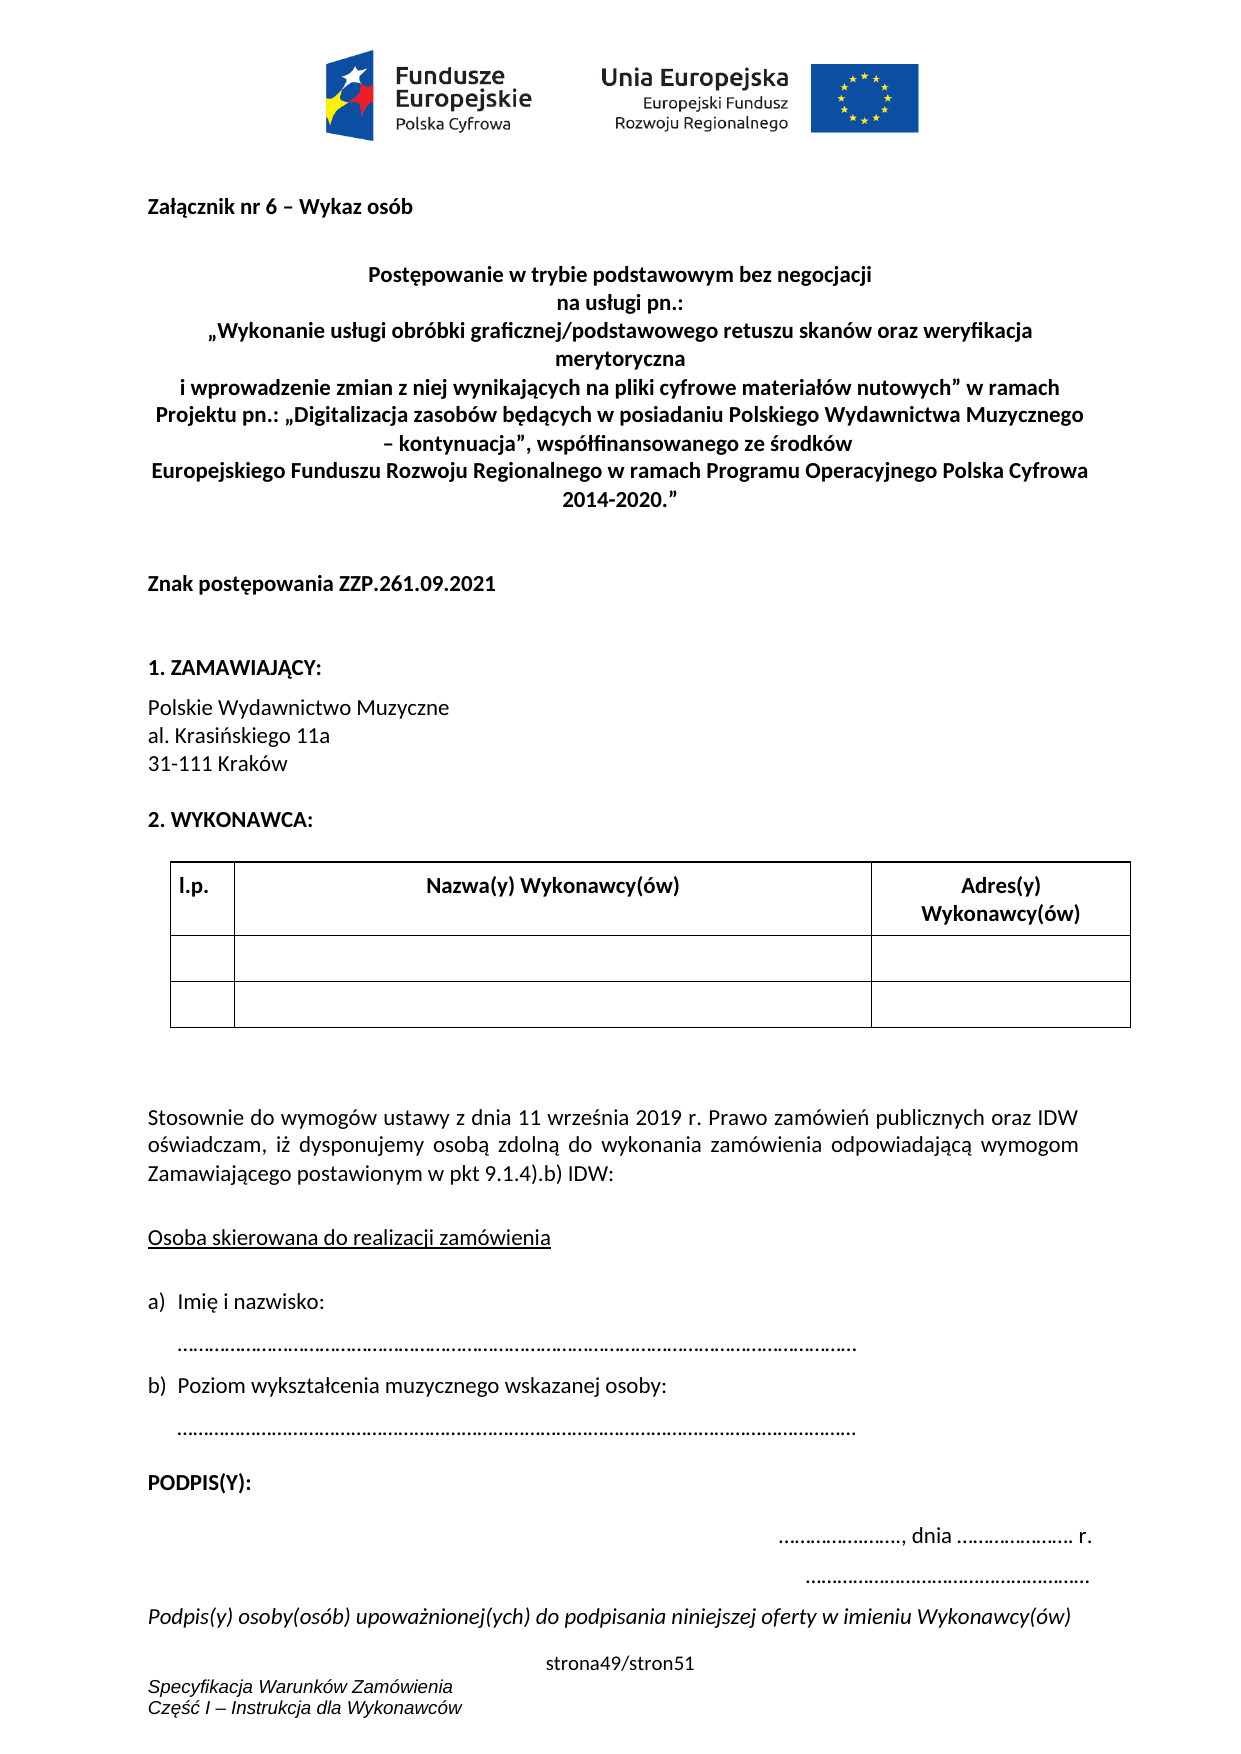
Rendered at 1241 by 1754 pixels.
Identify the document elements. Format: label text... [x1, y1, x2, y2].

text al. Krasińskiego 11a [148, 721, 1093, 749]
picture [308, 9, 932, 168]
text ……………………………………………… [148, 1561, 1093, 1589]
text Znak postępowania ZZP.261.09.2021 [148, 569, 1093, 597]
text i wprowadzenie zmian z niej wynikających na pliki cyfrowe materiałów nutowych” w ramach Projektu pn.: „Digitalizacja zasobów będących w posiadaniu Polskiego Wydawnictwa Muzycznego – kontynuacja”, współfinansowanego ze środków Europejskiego Funduszu Rozwoju Regionalnego w ramach Programu Operacyjnego Polska Cyfrowa 2014-2020.” [148, 373, 1093, 513]
text na usługi pn.: [148, 288, 1093, 317]
text Polskie Wydawnictwo Muzyczne [148, 693, 1093, 721]
text Postępowanie w trybie podstawowym bez negocjacji [148, 261, 1093, 288]
text 31-111 Kraków [148, 749, 1093, 777]
text …………….……., dnia …………………. r. [148, 1521, 1093, 1549]
text Stosownie do wymogów ustawy z dnia 11 września 2019 r. Prawo zamówień publicznych oraz IDW oświadczam, iż dysponujemy osobą zdolną do wykonania zamówienia odpowiadającą wymogom Zamawiającego postawionym w pkt 9.1.4).b) IDW: [148, 1103, 1080, 1187]
table_cell [235, 936, 871, 981]
table_cell [235, 982, 871, 1027]
table_header Nazwa(y) Wykonawcy(ów) [235, 863, 871, 935]
text 2. WYKONAWCA: [148, 805, 1093, 833]
list Imię i nazwisko: [148, 1287, 1093, 1316]
list Poziom wykształcenia muzycznego wskazanej osoby: ………………………………………………………………………………………………………………… [148, 1371, 1093, 1441]
table_cell [171, 936, 234, 981]
subtitle Załącznik nr 6 – Wykaz osób [148, 192, 1093, 220]
table_cell [872, 936, 1130, 981]
text PODPIS(Y): [148, 1468, 1093, 1496]
text Podpis(y) osoby(osób) upoważnionej(ych) do podpisania niniejszej oferty w imieniu Wykonawcy(ów) [148, 1602, 1093, 1630]
table_cell [171, 982, 234, 1027]
text Osoba skierowana do realizacji zamówienia [148, 1223, 1093, 1251]
list ………………………………………………………………………………………………………………… [177, 1329, 1093, 1357]
text 1. ZAMAWIAJĄCY: [148, 653, 1093, 681]
table_cell [872, 982, 1130, 1027]
table_header Adres(y) Wykonawcy(ów) [872, 863, 1130, 935]
table_header l.p. [171, 863, 234, 935]
text „Wykonanie usługi obróbki graficznej/podstawowego retuszu skanów oraz weryfikacja merytoryczna [148, 317, 1093, 373]
